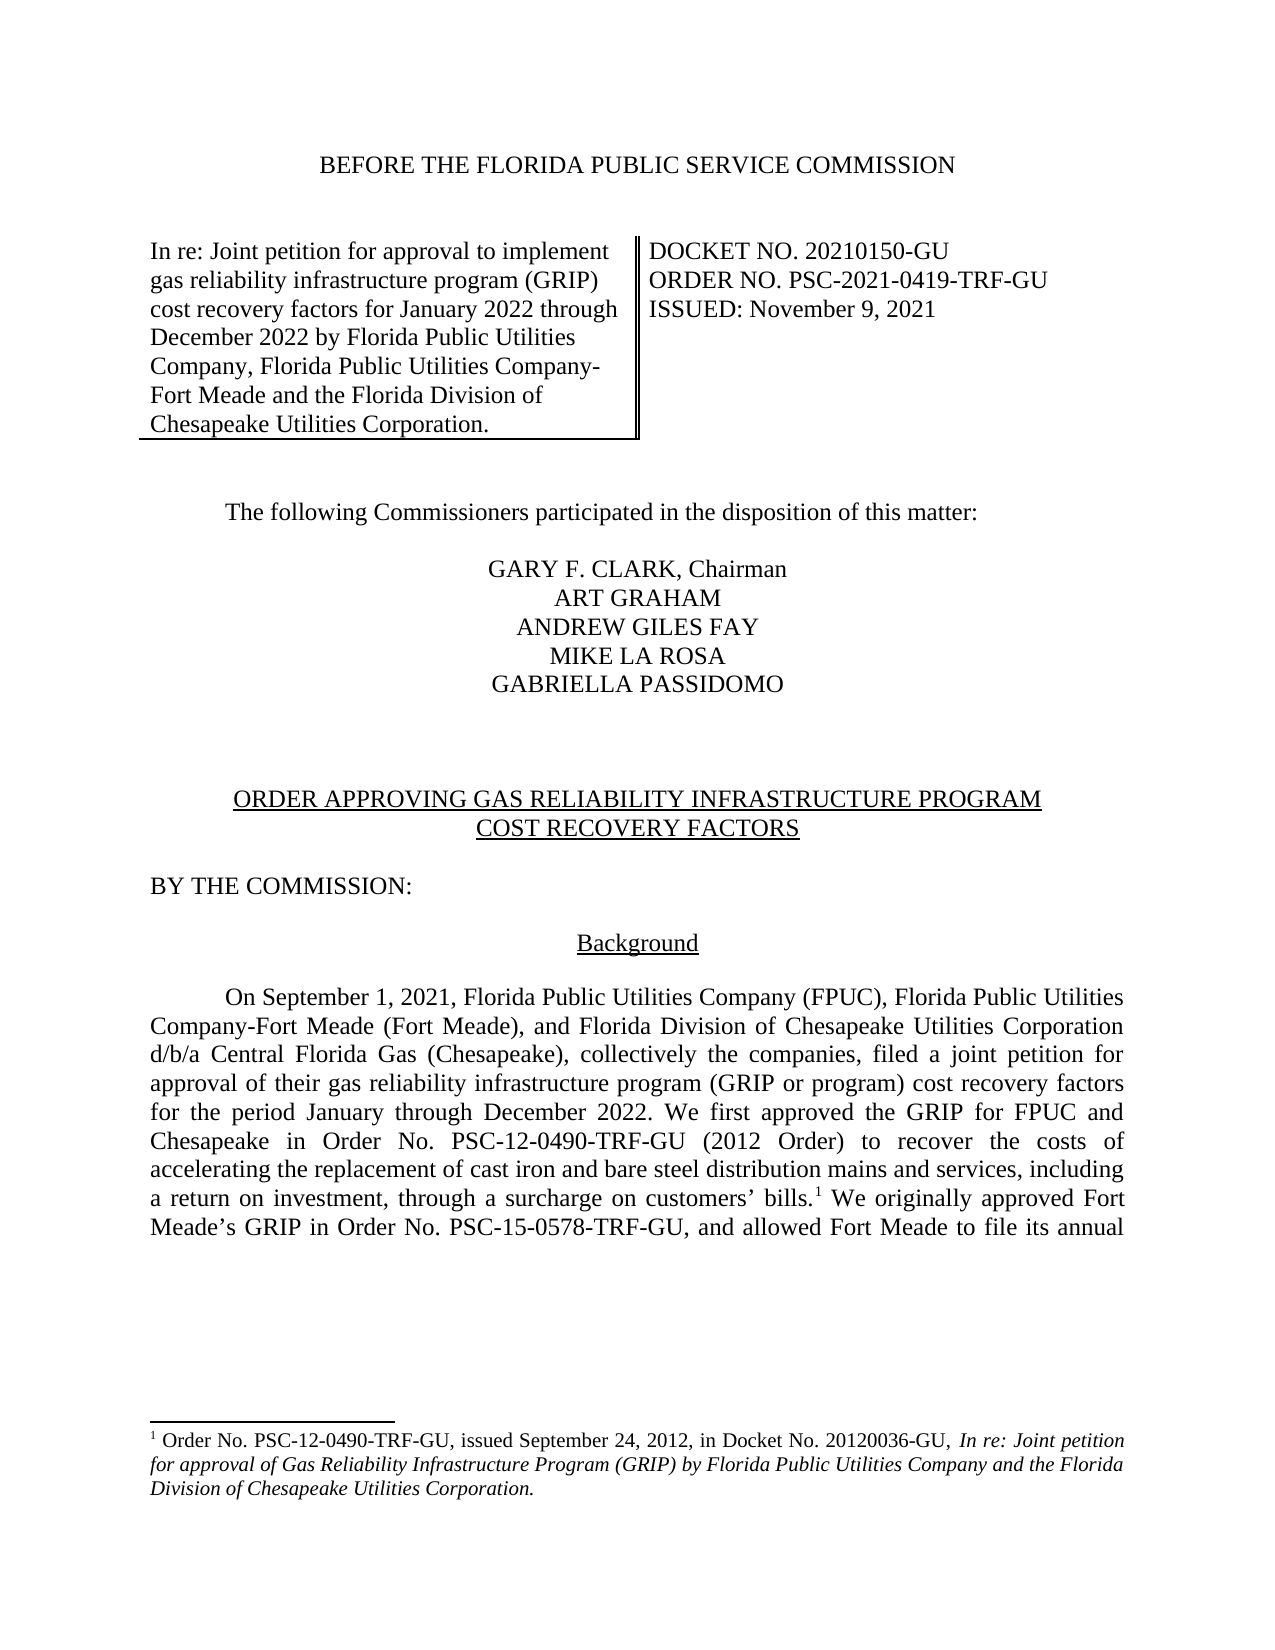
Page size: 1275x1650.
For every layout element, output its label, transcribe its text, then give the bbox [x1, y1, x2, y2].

text MIKE LA ROSA [150, 641, 1125, 669]
subtitle BEFORE THE FLORIDA PUBLIC SERVICE COMMISSION [150, 150, 1125, 179]
text BY THE COMMISSION: [150, 871, 1125, 899]
text The following Commissioners participated in the disposition of this matter: [150, 497, 1125, 526]
table_header DOCKET NO. 20210150-GU ORDER NO. PSC-2021-0419-TRF-GU ISSUED: November 9, 2021 [640, 236, 1136, 437]
text COST RECOVERY FACTORS [150, 813, 1125, 842]
text ART GRAHAM [150, 583, 1125, 612]
subtitle Background [150, 928, 1125, 957]
table_header In re: Joint petition for approval to implement gas reliability infrastructure program (GRIP) cost recovery factors for January 2022 through December 2022 by Florida Public Utilities Company, Florida Public Utilities Company-Fort Meade and the Florida Division of Chesapeake Utilities Corporation. [139, 236, 635, 437]
text GABRIELLA PASSIDOMO [150, 669, 1125, 698]
text GARY F. CLARK, Chairman [150, 554, 1125, 583]
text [150, 982, 1125, 1269]
text ANDREW GILES FAY [150, 612, 1125, 641]
text ORDER APPROVING GAS RELIABILITY INFRASTRUCTURE PROGRAM [150, 784, 1125, 813]
